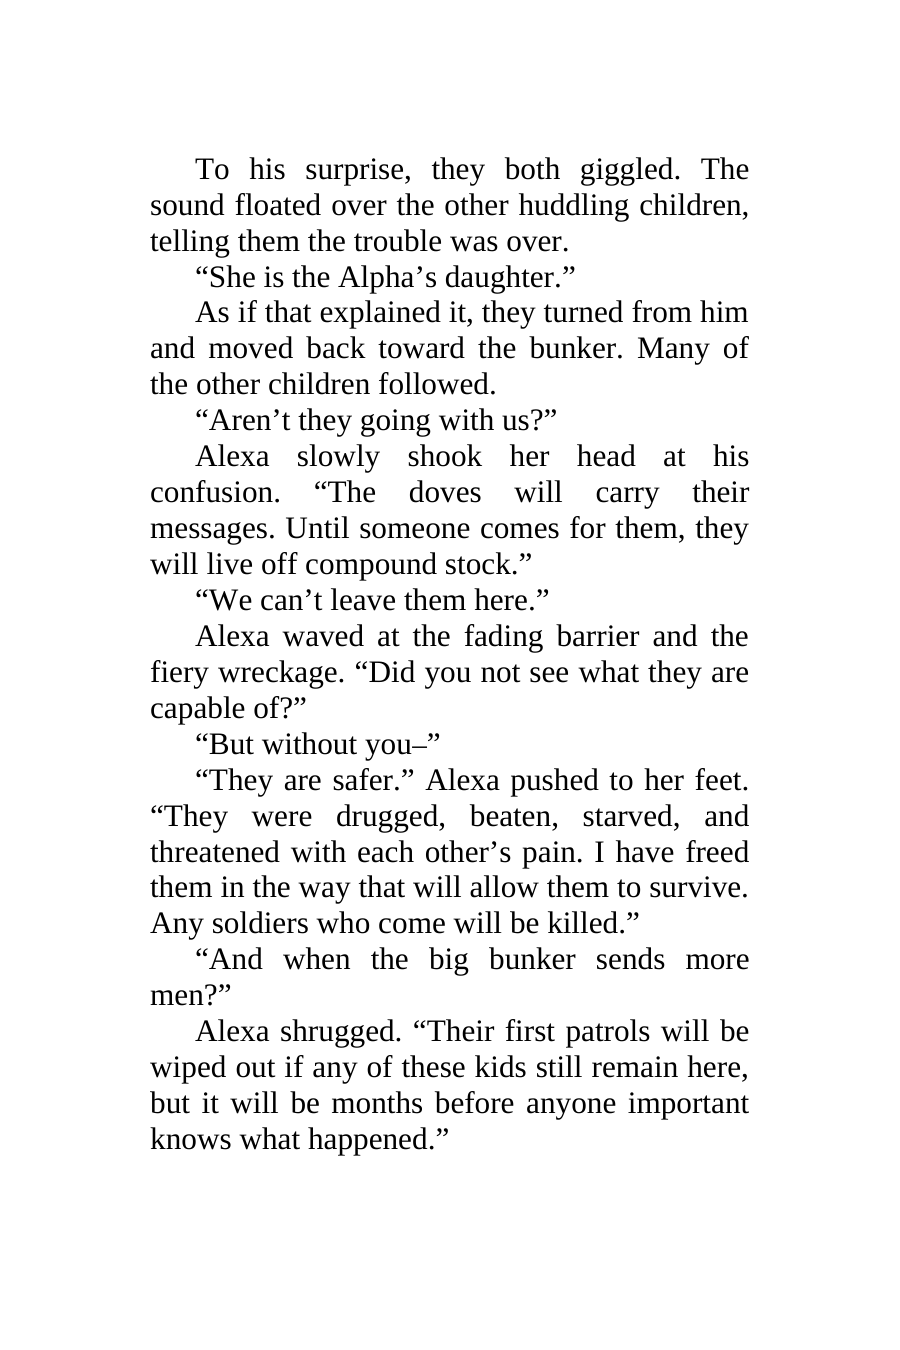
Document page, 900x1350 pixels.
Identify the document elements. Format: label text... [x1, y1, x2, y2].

text Alexa waved at the fading barrier and the fiery wreckage. “Did you not see what they are capable of?” [150, 617, 750, 725]
text “We can’t leave them here.” [150, 581, 750, 617]
text Alexa slowly shook her head at his confusion. “The doves will carry their messages. Until someone comes for them, they will live off compound stock.” [150, 437, 750, 581]
text “They are safer.” Alexa pushed to her feet. “They were drugged, beaten, starved, and threatened with each other’s pain. I have freed them in the way that will allow them to survive. Any soldiers who come will be killed.” [150, 761, 750, 941]
text “And when the big bunker sends more men?” [150, 941, 750, 1012]
text “She is the Alpha’s daughter.” [150, 258, 750, 294]
text As if that explained it, they turned from him and moved back toward the bunker. Many of the other children followed. [150, 294, 750, 402]
text To his surprise, they both giggled. The sound floated over the other huddling children, telling them the trouble was over. [150, 150, 750, 258]
text “But without you–” [150, 725, 750, 761]
text “Aren’t they going with us?” [150, 402, 750, 437]
text Alexa shrugged. “Their first patrols will be wiped out if any of these kids still remain here, but it will be months before anyone important knows what happened.” [150, 1012, 750, 1156]
